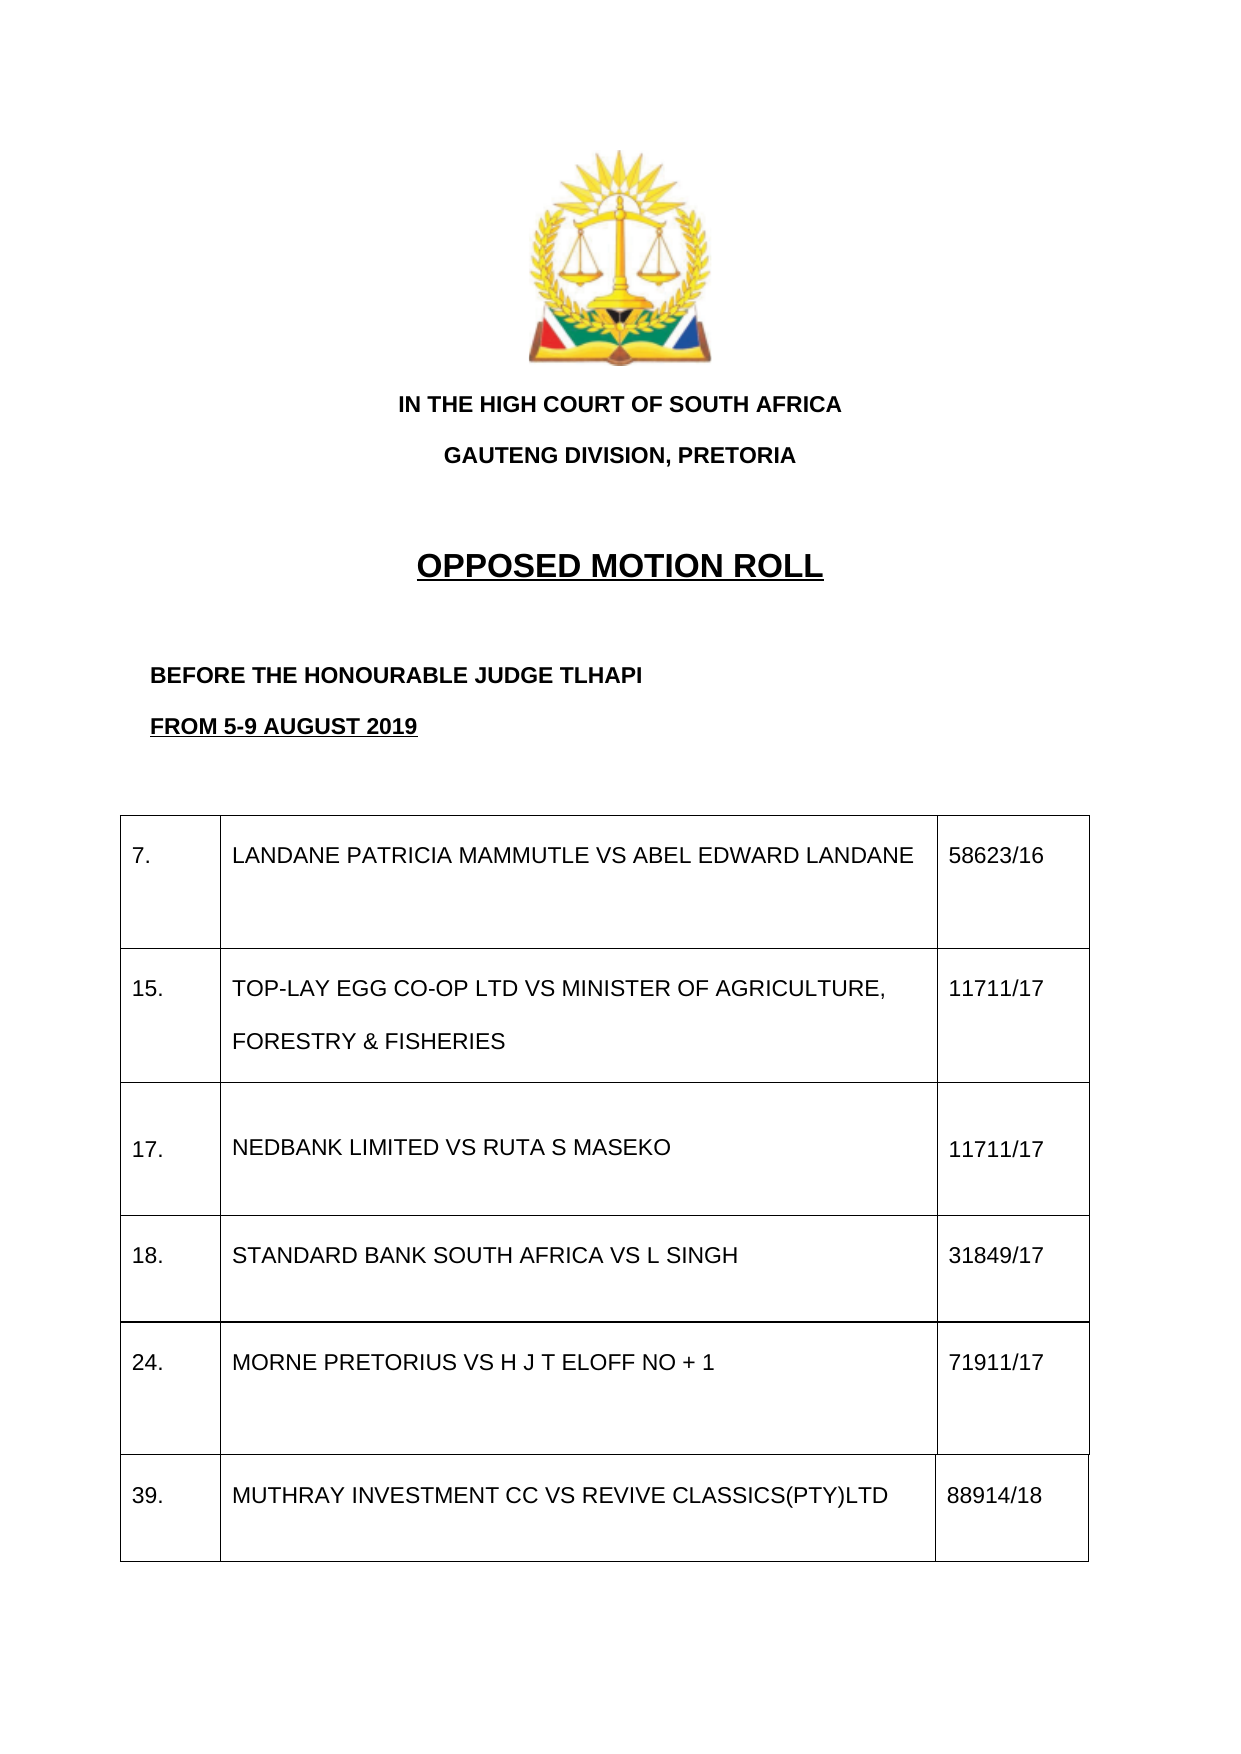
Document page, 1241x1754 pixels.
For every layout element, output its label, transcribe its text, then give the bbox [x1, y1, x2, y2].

table_cell 18. [121, 1216, 220, 1321]
table_cell 31849/17 [938, 1216, 1089, 1321]
table_cell MORNE PRETORIUS VS H J T ELOFF NO + 1 [221, 1323, 937, 1454]
table_cell 17. [121, 1083, 220, 1215]
table_cell MUTHRAY INVESTMENT CC VS REVIVE CLASSICS(PTY)LTD [221, 1455, 935, 1561]
table_cell 24. [121, 1323, 220, 1454]
table_cell 15. [121, 949, 220, 1082]
table_header 58623/16 [938, 816, 1089, 948]
table_cell 88914/18 [936, 1455, 1088, 1561]
text GAUTENG DIVISION, PRETORIA [150, 442, 1090, 468]
text OPPOSED MOTION ROLL [150, 546, 1090, 584]
table_header LANDANE PATRICIA MAMMUTLE VS ABEL EDWARD LANDANE [221, 816, 937, 948]
table_cell 11711/17 [938, 1083, 1089, 1215]
text FROM 5-9 AUGUST 2019 [150, 713, 1090, 739]
text IN THE HIGH COURT OF SOUTH AFRICA [150, 391, 1090, 417]
picture [528, 150, 712, 366]
text BEFORE THE HONOURABLE JUDGE TLHAPI [150, 662, 1090, 688]
table_cell TOP-LAY EGG CO-OP LTD VS MINISTER OF AGRICULTURE, FORESTRY & FISHERIES [221, 949, 937, 1082]
table_cell NEDBANK LIMITED VS RUTA S MASEKO [221, 1083, 937, 1215]
table_cell 71911/17 [938, 1323, 1089, 1454]
table_cell 39. [121, 1455, 220, 1561]
table_cell STANDARD BANK SOUTH AFRICA VS L SINGH [221, 1216, 937, 1321]
table_header 7. [121, 816, 220, 948]
table_cell 11711/17 [938, 949, 1089, 1082]
